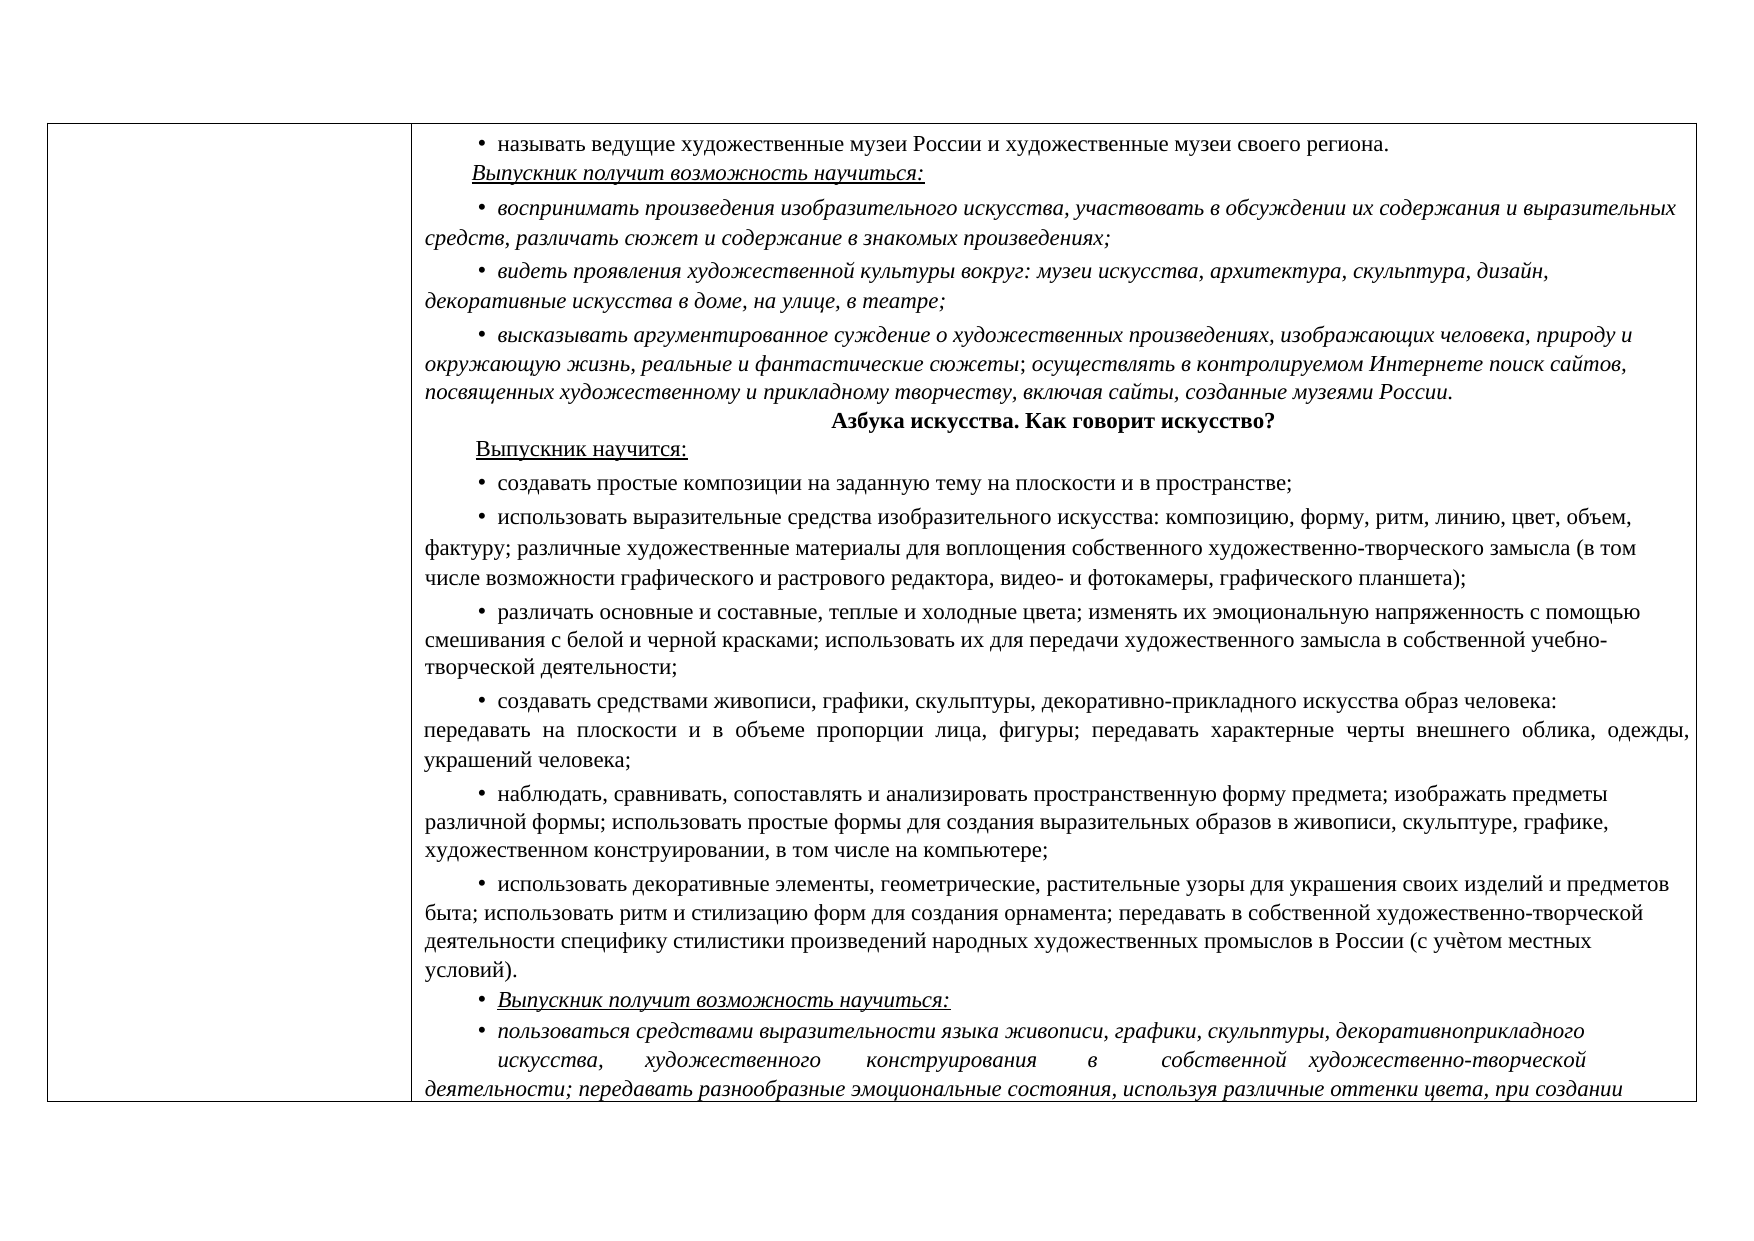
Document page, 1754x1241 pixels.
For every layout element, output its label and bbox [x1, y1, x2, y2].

table_header [48, 124, 411, 1101]
table_header [412, 124, 1696, 1101]
